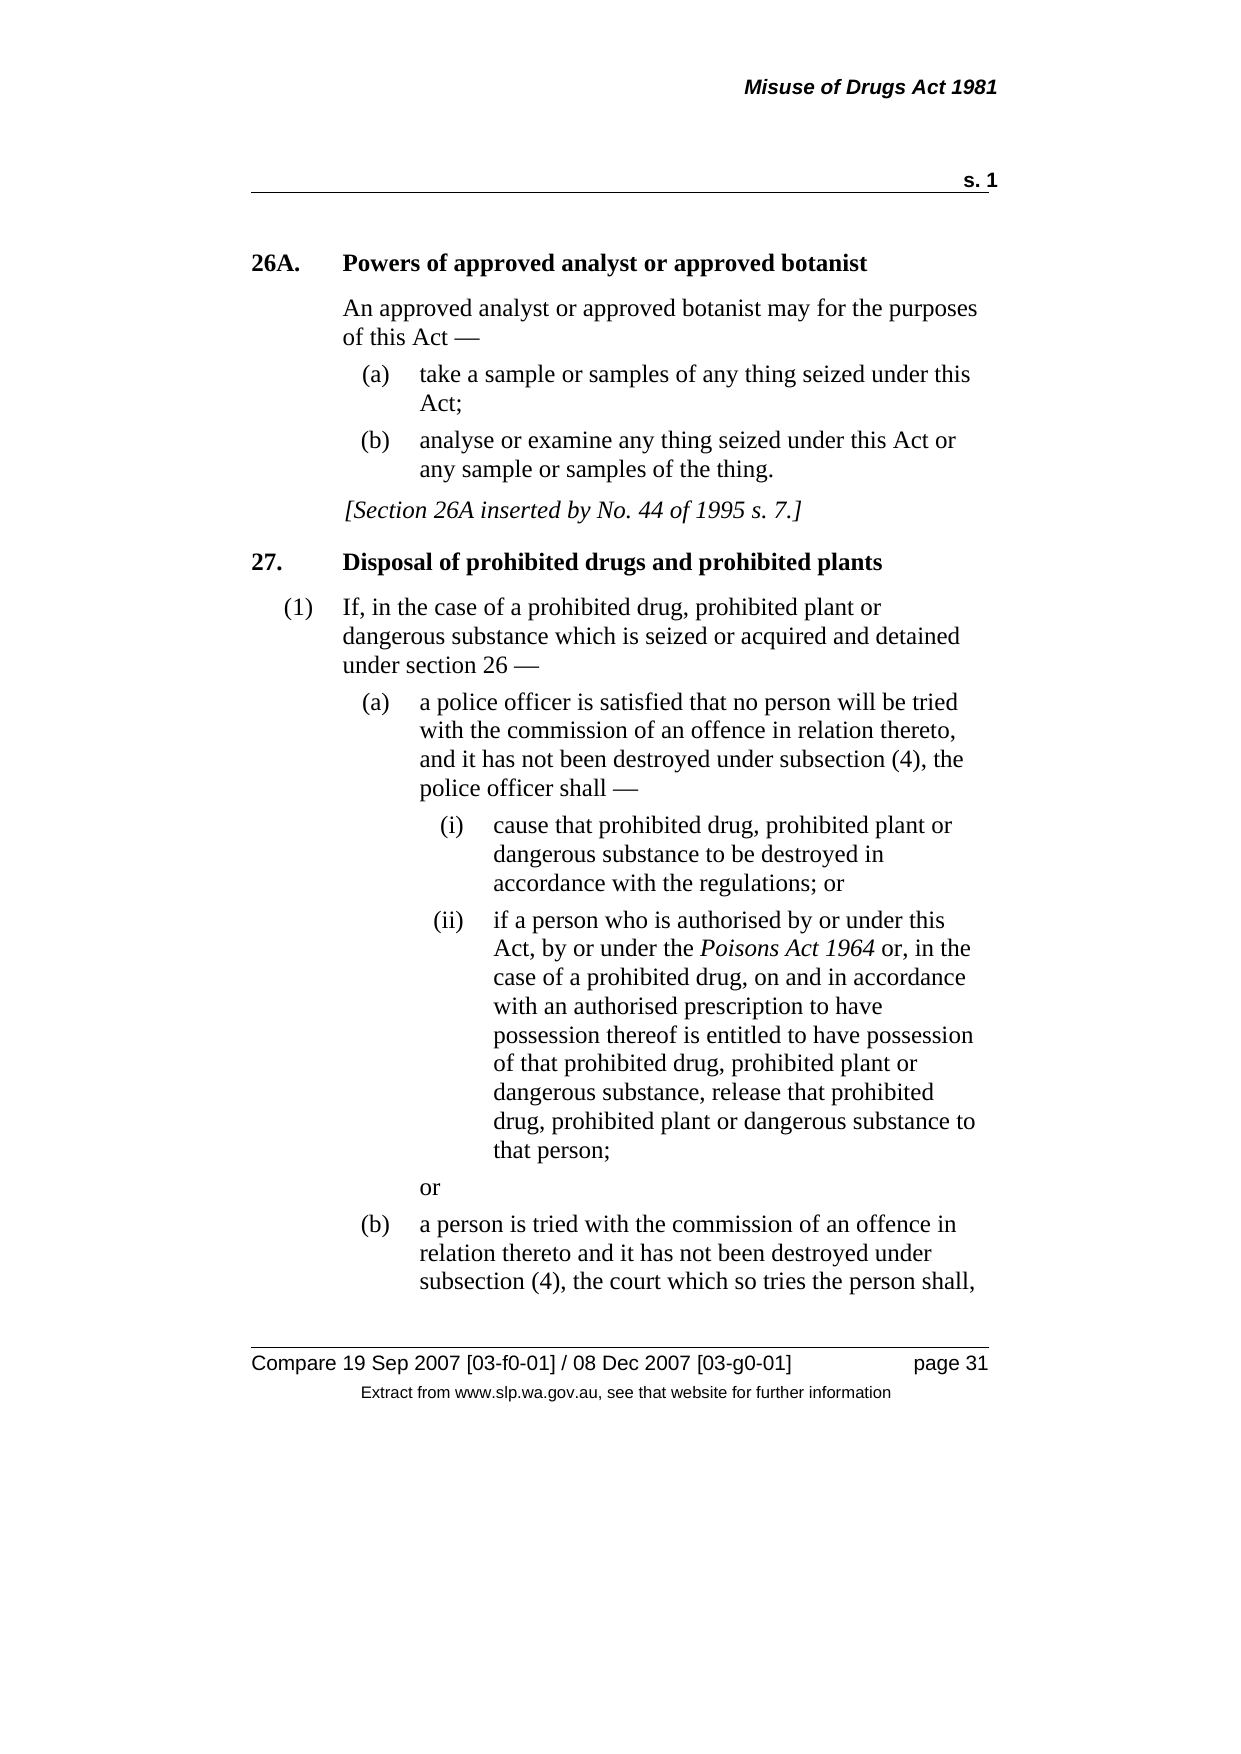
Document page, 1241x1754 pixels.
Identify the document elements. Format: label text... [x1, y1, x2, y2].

text (i) cause that prohibited drug, prohibited plant or dangerous substance to be destroyed in accordance with the regulations; or [251, 810, 989, 896]
text (a) take a sample or samples of any thing seized under this Act; [251, 359, 989, 417]
text An approved analyst or approved botanist may for the purposes of this Act — [251, 293, 989, 351]
text (ii) if a person who is authorised by or under this Act, by or under the Poisons Act 1964 or, in the case of a prohibited drug, on and in accordance with an authorised prescription to have possession thereof is entitled to have possession of that prohibited drug, prohibited plant or dangerous substance, release that prohibited drug, prohibited plant or dangerous substance to that person; [251, 905, 989, 1163]
text [Section 26A inserted by No. 44 of 1995 s. 7.] [251, 495, 989, 524]
text (b) analyse or examine any thing seized under this Act or any sample or samples of the thing. [251, 425, 989, 483]
subtitle 27. Disposal of prohibited drugs and prohibited plants [251, 547, 989, 576]
text (a) a police officer is satisfied that no person will be tried with the commission of an offence in relation thereto, and it has not been destroyed under subsection (4), the police officer shall — [251, 687, 989, 802]
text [251, 1209, 989, 1295]
subtitle 26A. Powers of approved analyst or approved botanist [251, 248, 989, 277]
text or [251, 1172, 989, 1201]
text (1) If, in the case of a prohibited drug, prohibited plant or dangerous substance which is seized or acquired and detained under section 26 — [251, 592, 989, 678]
